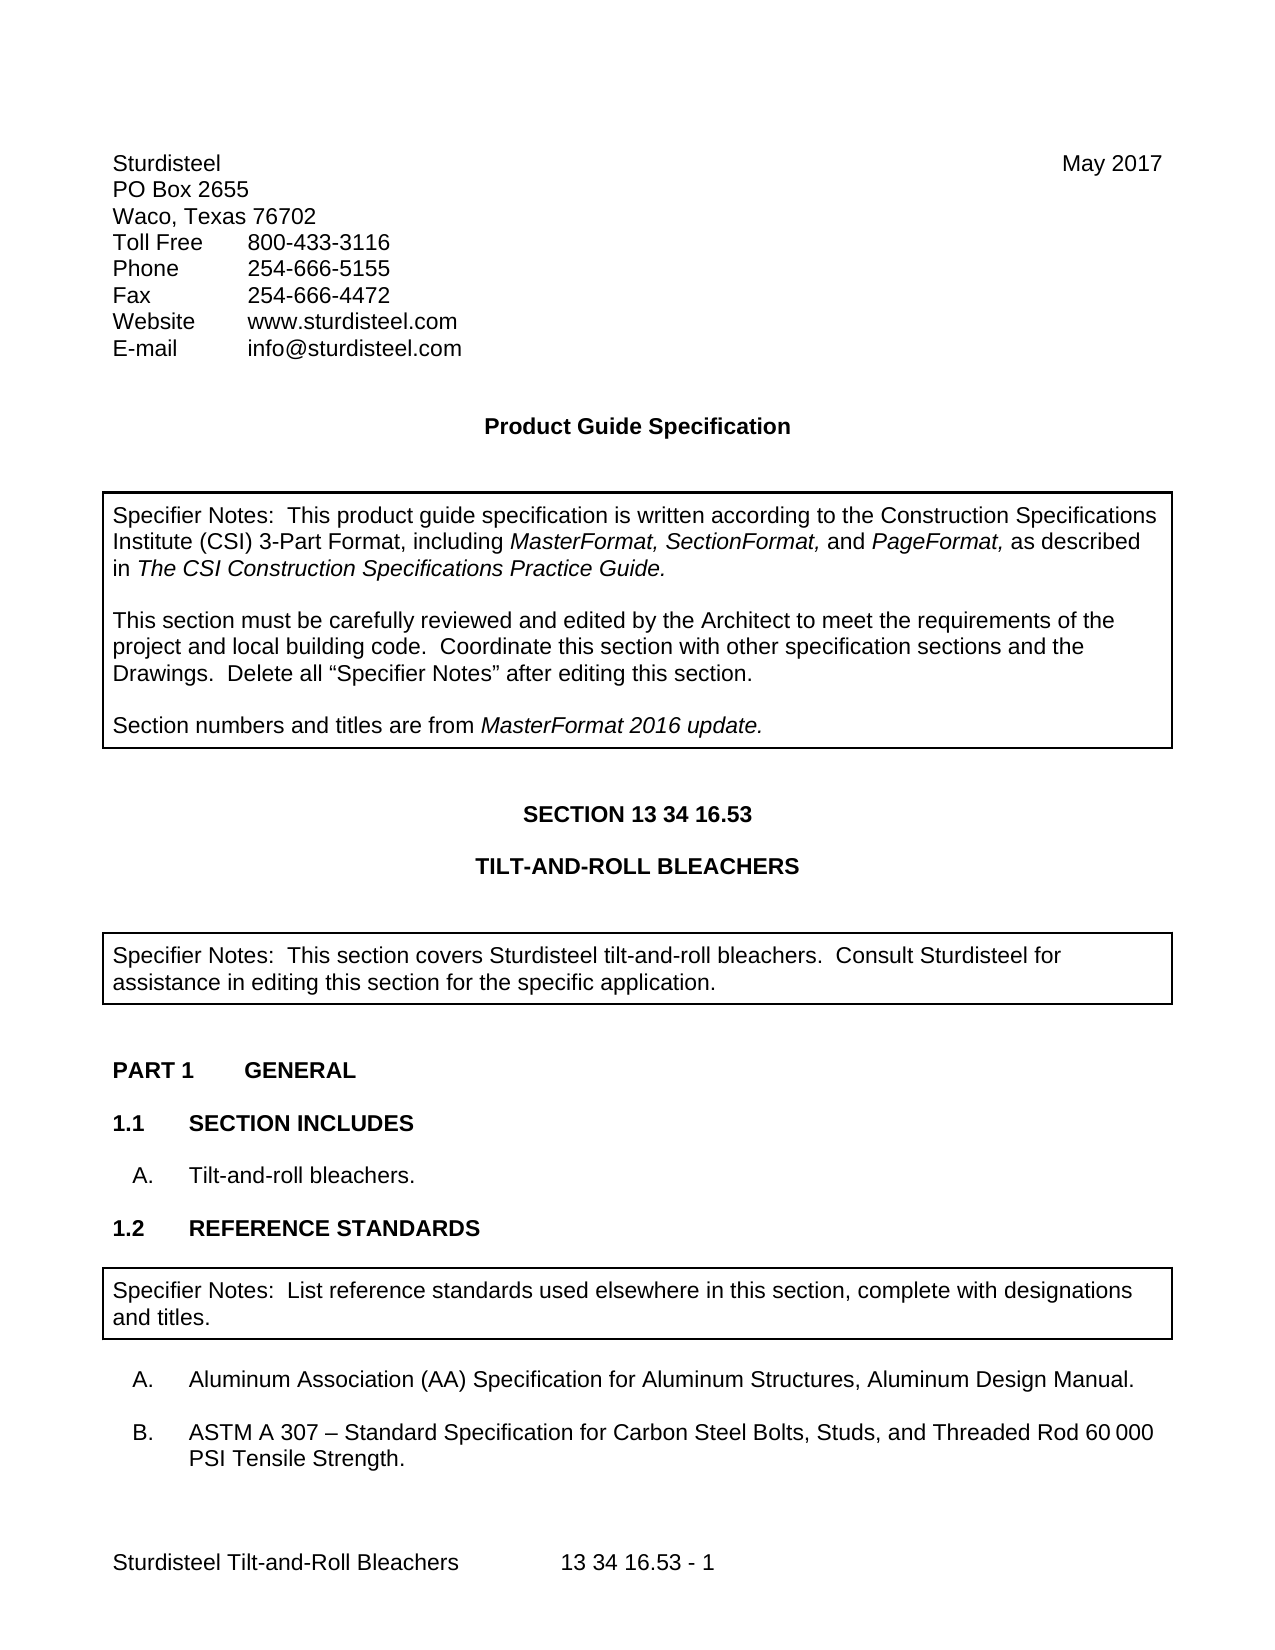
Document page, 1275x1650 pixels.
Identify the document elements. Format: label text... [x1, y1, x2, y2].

subtitle GENERAL [112, 1057, 1162, 1084]
text Waco, Texas 76702 [112, 203, 1162, 229]
text Product Guide Specification [112, 413, 1162, 439]
text Specifier Notes: This section covers Sturdisteel tilt-and-roll bleachers. Consult Sturdisteel for assistance in editing this section for the specific application. [104, 934, 1171, 1003]
subtitle REFERENCE STANDARDS [112, 1214, 1162, 1241]
text Specifier Notes: This product guide specification is written according to the Construction Specifications Institute (CSI) 3-Part Format, including MasterFormat, SectionFormat, and PageFormat, as described in The CSI Construction Specifications Practice Guide. [104, 494, 1171, 581]
subtitle Aluminum Association (AA) Specification for Aluminum Structures, Aluminum Design Manual. [132, 1366, 1162, 1393]
text Specifier Notes: List reference standards used elsewhere in this section, complete with designations and titles. [104, 1269, 1171, 1338]
subtitle Tilt-and-roll bleachers. [132, 1162, 1162, 1188]
text Website www.sturdisteel.com [112, 308, 1162, 334]
text PO Box 2655 [112, 176, 1162, 203]
subtitle 13 34 16.53 [112, 801, 1162, 827]
text Sturdisteel May 2017 [112, 150, 1162, 176]
text Section numbers and titles are from MasterFormat 2016 update. [104, 702, 1171, 747]
text Phone 254-666-5155 [112, 255, 1162, 282]
text Toll Free 800-433-3116 [112, 229, 1162, 255]
subtitle SECTION INCLUDES [112, 1110, 1162, 1136]
subtitle ASTM A 307 – Standard Specification for Carbon Steel Bolts, Studs, and Threaded Rod 60 000 PSI Tensile Strength. [132, 1419, 1162, 1472]
text E-mail info@sturdisteel.com [112, 334, 1162, 361]
text This section must be carefully reviewed and edited by the Architect to meet the requirements of the project and local building code. Coordinate this section with other specification sections and the Drawings. Delete all “Specifier Notes” after editing this section. [104, 596, 1171, 686]
text Fax 254-666-4472 [112, 282, 1162, 308]
title TILT-AND-ROLL BLEACHERS [112, 853, 1162, 879]
